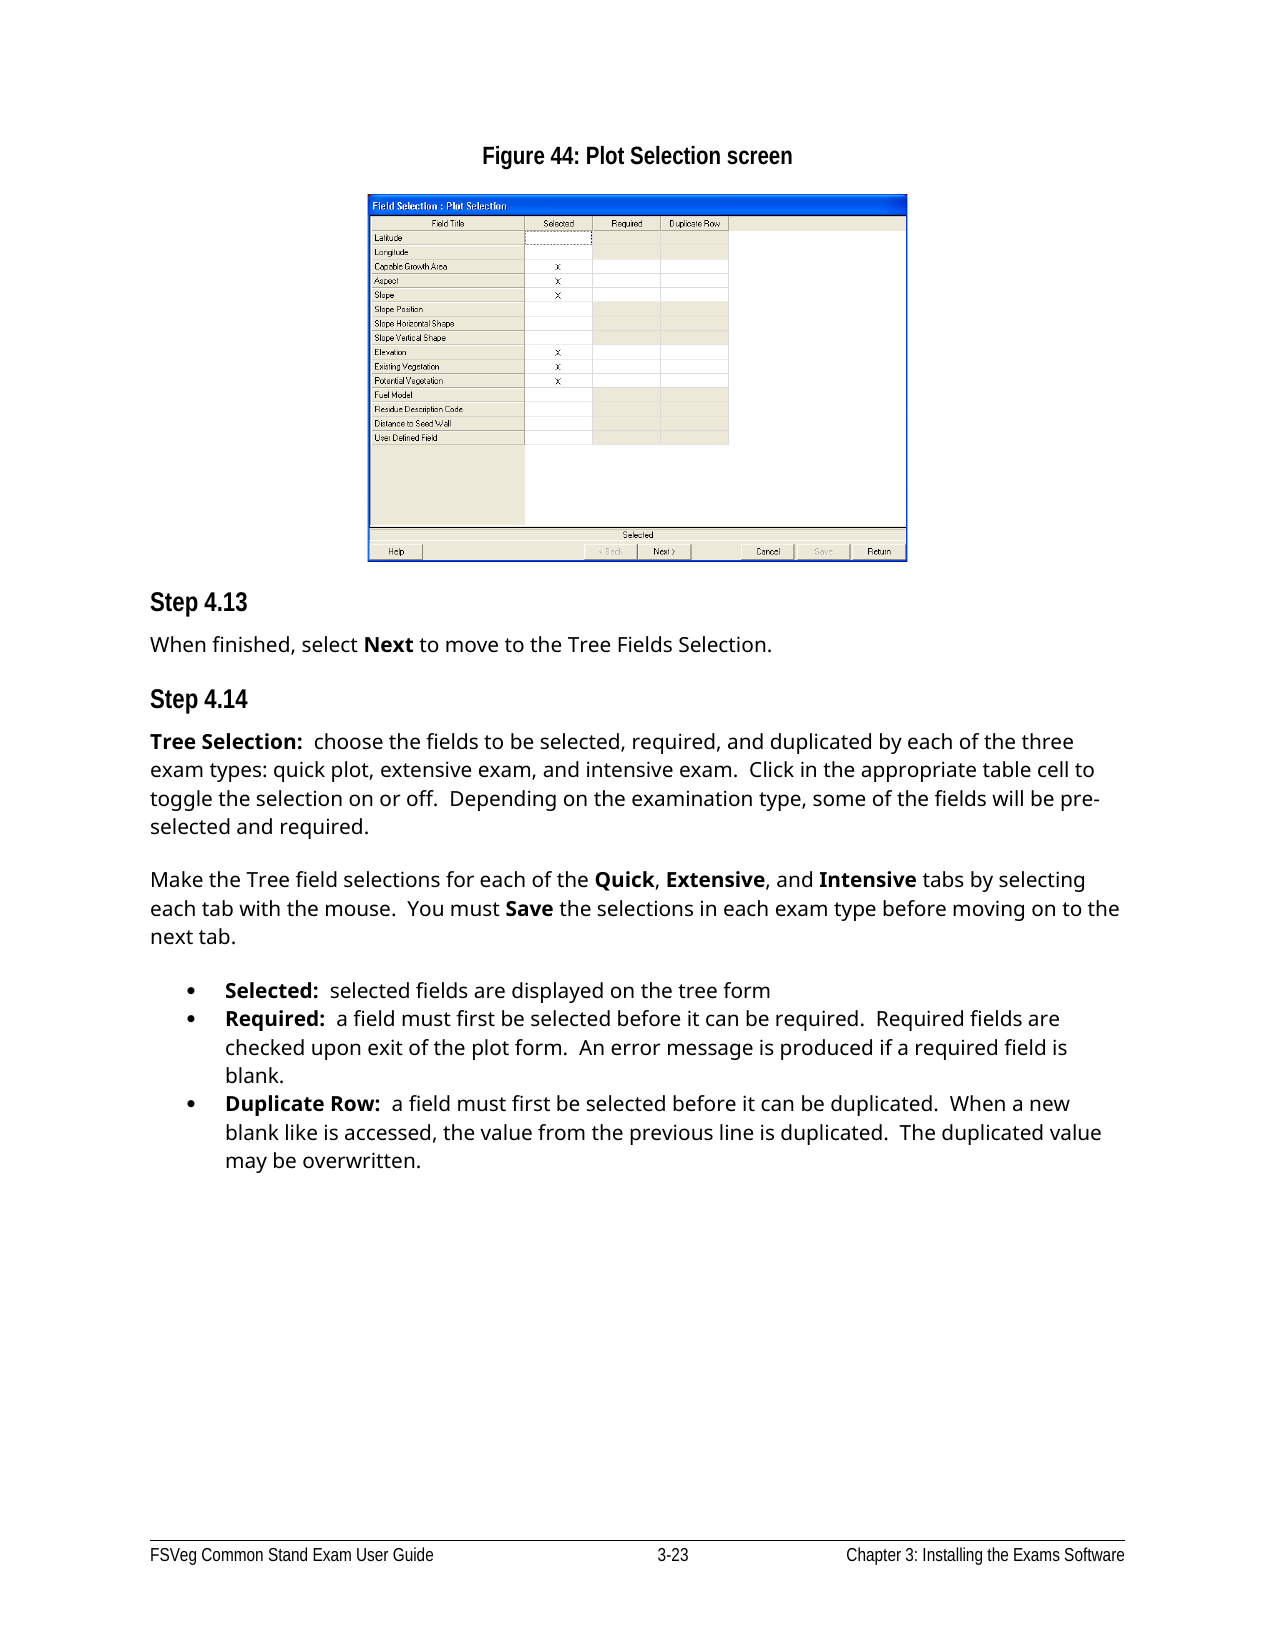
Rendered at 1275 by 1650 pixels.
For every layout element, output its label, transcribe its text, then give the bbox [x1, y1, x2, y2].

list Required: a field must first be selected before it can be required. Required fields are checked upon exit of the plot form. An error message is produced if a required field is blank. [187, 1004, 1125, 1089]
subtitle Step 4.14 [150, 683, 1125, 714]
picture [367, 194, 908, 562]
list Duplicate Row: a field must first be selected before it can be duplicated. When a new blank like is accessed, the value from the previous line is duplicated. The duplicated value may be overwritten. [187, 1089, 1125, 1175]
text When finished, select Next to move to the Tree Fields Selection. [150, 630, 1125, 658]
list Selected: selected fields are displayed on the tree form [187, 976, 1125, 1004]
text Figure 44: Plot Selection screen [150, 141, 1125, 169]
text Make the Tree field selections for each of the Quick, Extensive, and Intensive tabs by selecting each tab with the mouse. You must Save the selections in each exam type before moving on to the next tab. [150, 866, 1125, 951]
subtitle Step 4.13 [150, 586, 1125, 617]
text Tree Selection: choose the fields to be selected, required, and duplicated by each of the three exam types: quick plot, extensive exam, and intensive exam. Click in the appropriate table cell to toggle the selection on or off. Depending on the examination type, some of the fields will be pre-selected and required. [150, 727, 1125, 841]
